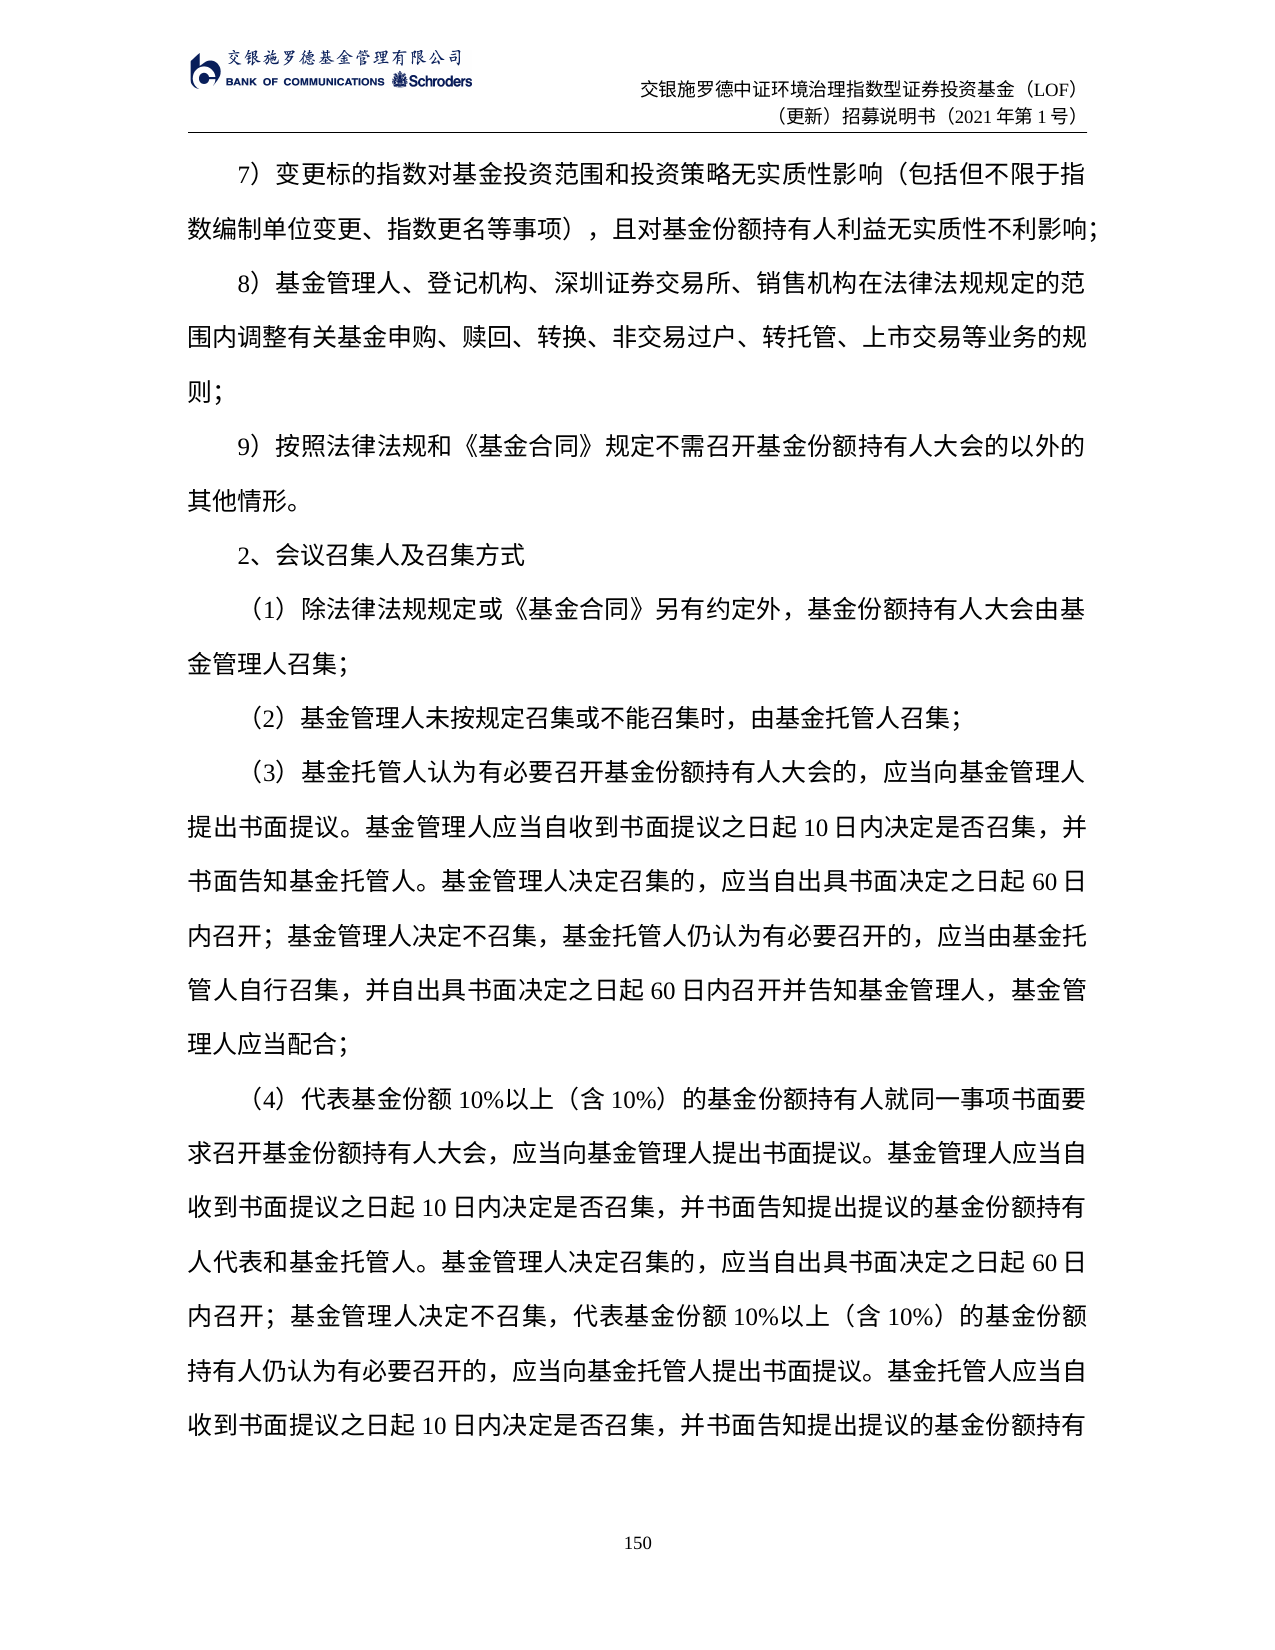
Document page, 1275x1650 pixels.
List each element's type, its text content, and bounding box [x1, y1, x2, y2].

text 8）基金管理人、登记机构、深圳证券交易所、销售机构在法律法规规定的范围内调整有关基金申购、赎回、转换、非交易过户、转托管、上市交易等业务的规则； [187, 263, 1087, 408]
picture [190, 50, 472, 89]
text （3）基金托管人认为有必要召开基金份额持有人大会的，应当向基金管理人提出书面提议。基金管理人应当自收到书面提议之日起10日内决定是否召集，并书面告知基金托管人。基金管理人决定召集的，应当自出具书面决定之日起60日内召开；基金管理人决定不召集，基金托管人仍认为有必要召开的，应当由基金托管人自行召集，并自出具书面决定之日起60日内召开并告知基金管理人，基金管理人应当配合； [187, 753, 1087, 1061]
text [187, 1079, 1087, 1442]
text 9）按照法律法规和《基金合同》规定不需召开基金份额持有人大会的以外的其他情形。 [187, 427, 1087, 517]
text 7）变更标的指数对基金投资范围和投资策略无实质性影响（包括但不限于指数编制单位变更、指数更名等事项），且对基金份额持有人利益无实质性不利影响； [187, 155, 1087, 245]
text （1）除法律法规规定或《基金合同》另有约定外，基金份额持有人大会由基金管理人召集； [187, 590, 1087, 680]
text 2、会议召集人及召集方式 [187, 535, 1087, 572]
text （2）基金管理人未按规定召集或不能召集时，由基金托管人召集； [187, 698, 1087, 735]
